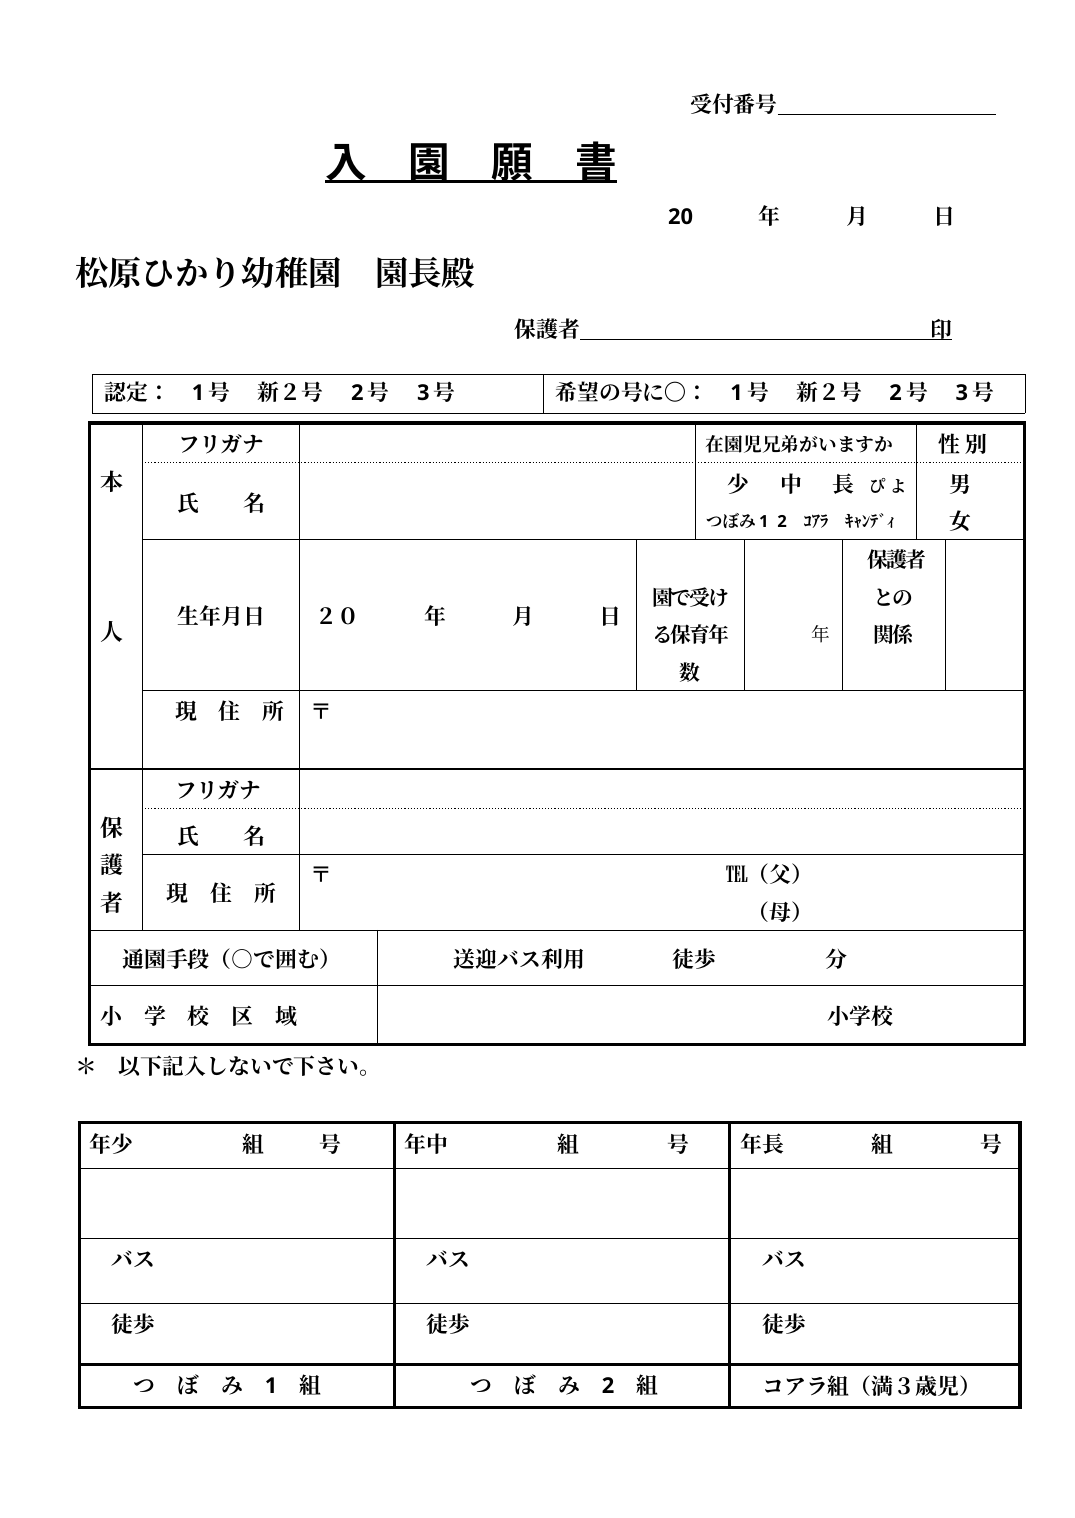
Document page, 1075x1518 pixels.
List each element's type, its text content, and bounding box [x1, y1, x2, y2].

table_cell バス [81, 1239, 393, 1303]
table_cell バス [731, 1239, 1018, 1303]
table_cell つ ぼ み 1 組 [81, 1366, 393, 1406]
table_cell 現 住 所 [143, 855, 299, 930]
table_cell 〒 ℡（父） （母） [300, 855, 1023, 930]
table_cell バス [396, 1239, 728, 1303]
text 松原ひかり幼稚園 園長殿 [75, 234, 1000, 309]
table_cell [81, 1169, 393, 1238]
text 受付番号 [75, 84, 1000, 121]
table_cell 送迎バス利用 徒歩 分 [378, 931, 1023, 985]
table_header [300, 425, 695, 462]
table_cell [396, 1169, 728, 1238]
table_cell 男 女 [917, 462, 1023, 539]
table_cell 年 [745, 540, 842, 690]
table_cell 少 中 長 ぴよ つぼみ1 2 ｺｱﾗ ｷｬﾝﾃﾞｨ [696, 462, 916, 539]
table_cell つ ぼ み 2 組 [396, 1366, 728, 1406]
table_cell 氏 名 [143, 462, 299, 539]
table_cell 氏 名 [143, 808, 299, 854]
table_cell 保 護 者 [91, 770, 142, 930]
table_cell 園で受ける保育年数 [637, 540, 744, 690]
text 20 年 月 日 [75, 196, 1000, 234]
table_cell [731, 1169, 1018, 1238]
table_cell 徒歩 [81, 1304, 393, 1363]
table_cell 小 学 校 区 域 [91, 986, 377, 1043]
table_header 在園児兄弟がいますか [696, 425, 916, 462]
table_cell 徒歩 [396, 1304, 728, 1363]
table_cell フリガナ [143, 770, 299, 807]
table_header 年中 組 号 [396, 1124, 728, 1167]
table_cell ２０ 年 月 日 [300, 540, 636, 690]
text 入 園 願 書 [75, 121, 1000, 196]
text ＊ 以下記入しないで下さい。 [75, 1046, 1000, 1084]
table_header 年長 組 号 [731, 1124, 1018, 1167]
table_header 性 別 [917, 425, 1023, 462]
table_cell 小学校 [378, 986, 1023, 1043]
table_cell 生年月日 [143, 540, 299, 690]
text 保護者 印 [75, 309, 1000, 346]
table_cell [946, 540, 1023, 690]
table_cell 徒歩 [731, 1304, 1018, 1363]
table_cell [300, 770, 1023, 807]
table_cell [300, 462, 695, 539]
table_cell 〒 [300, 691, 1023, 768]
table_cell コアラ組（満３歳児） [731, 1366, 1018, 1406]
table_header フリガナ [143, 425, 299, 462]
table_cell 現 住 所 [143, 691, 299, 768]
table_cell 通園手段（○で囲む） [91, 931, 377, 985]
table_header 本 人 [91, 425, 142, 768]
table_cell 保護者 との 関係 [843, 540, 945, 690]
table_header 年少 組 号 [81, 1124, 393, 1167]
table_cell [300, 808, 1023, 854]
